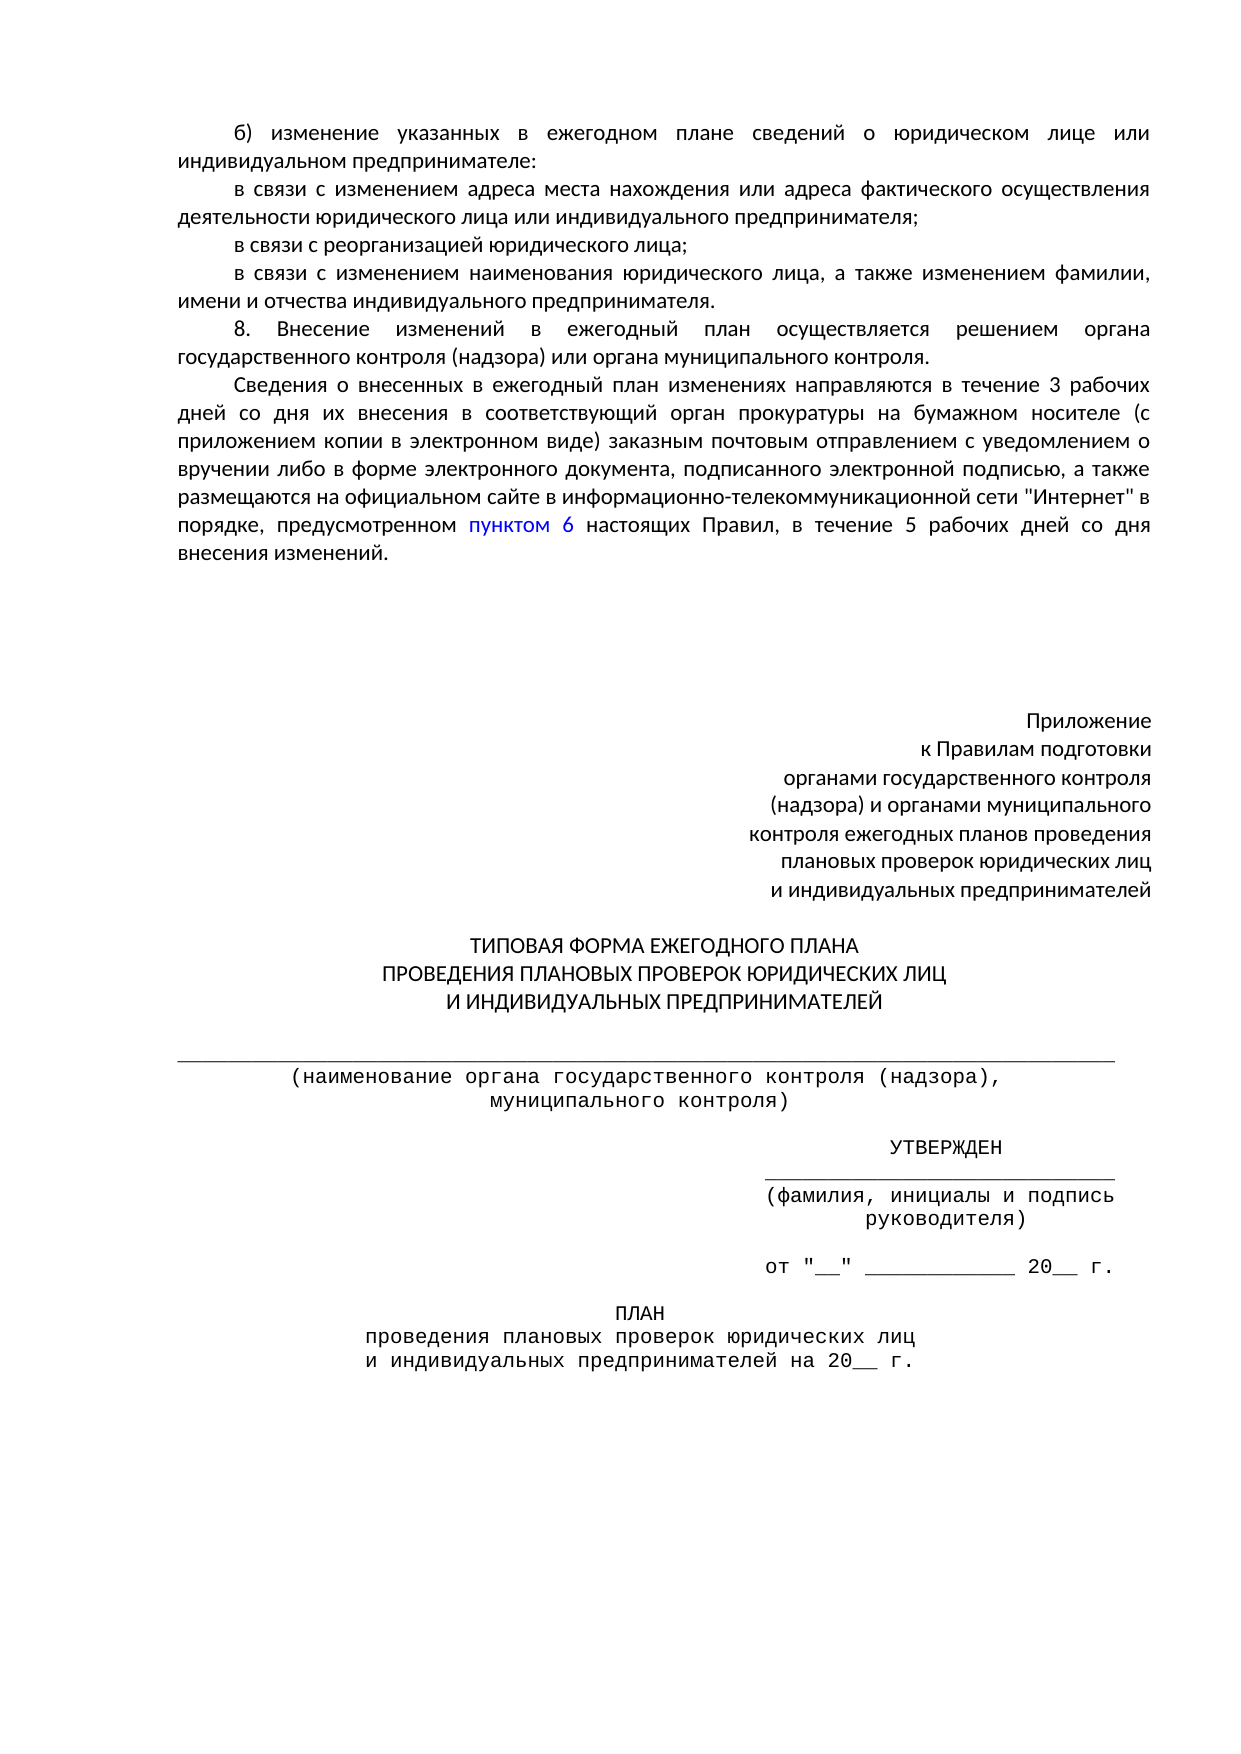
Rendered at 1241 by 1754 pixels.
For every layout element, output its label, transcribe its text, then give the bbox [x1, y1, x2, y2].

text б) изменение указанных в ежегодном плане сведений о юридическом лице или индивидуальном предпринимателе: [177, 118, 1152, 174]
text плановых проверок юридических лиц [177, 847, 1152, 875]
text к Правилам подготовки [177, 734, 1152, 763]
text в связи с реорганизацией юридического лица; [177, 230, 1152, 258]
text ___________________________________________________________________________ [177, 1043, 1152, 1066]
text ПЛАН [177, 1303, 1152, 1327]
text 8. Внесение изменений в ежегодный план осуществляется решением органа государственного контроля (надзора) или органа муниципального контроля. [177, 314, 1152, 370]
text в связи с изменением адреса места нахождения или адреса фактического осуществления деятельности юридического лица или индивидуального предпринимателя; [177, 174, 1152, 230]
text органами государственного контроля [177, 763, 1152, 791]
text Приложение [177, 707, 1152, 734]
text от "__" ____________ 20__ г. [177, 1256, 1152, 1279]
text руководителя) [177, 1208, 1152, 1232]
text ПРОВЕДЕНИЯ ПЛАНОВЫХ ПРОВЕРОК ЮРИДИЧЕСКИХ ЛИЦ [177, 959, 1152, 987]
text (надзора) и органами муниципального [177, 791, 1152, 819]
text и индивидуальных предпринимателей на 20__ г. [177, 1350, 1152, 1374]
text проведения плановых проверок юридических лиц [177, 1327, 1152, 1350]
text И ИНДИВИДУАЛЬНЫХ ПРЕДПРИНИМАТЕЛЕЙ [177, 987, 1152, 1015]
text контроля ежегодных планов проведения [177, 819, 1152, 847]
text (наименование органа государственного контроля (надзора), [177, 1066, 1152, 1090]
text и индивидуальных предпринимателей [177, 875, 1152, 903]
text ____________________________ [177, 1161, 1152, 1185]
text ТИПОВАЯ ФОРМА ЕЖЕГОДНОГО ПЛАНА [177, 931, 1152, 959]
text Сведения о внесенных в ежегодный план изменениях направляются в течение 3 рабочих дней со дня их внесения в соответствующий орган прокуратуры на бумажном носителе (с приложением копии в электронном виде) заказным почтовым отправлением с уведомлением о вручении либо в форме электронного документа, подписанного электронной подписью, а также размещаются на официальном сайте в информационно-телекоммуникационной сети "Интернет" в порядке, предусмотренном пунктом 6 настоящих Правил, в течение 5 рабочих дней со дня внесения изменений. [177, 370, 1152, 566]
text муниципального контроля) [177, 1090, 1152, 1114]
text (фамилия, инициалы и подпись [177, 1185, 1152, 1208]
text УТВЕРЖДЕН [177, 1137, 1152, 1161]
text в связи с изменением наименования юридического лица, а также изменением фамилии, имени и отчества индивидуального предпринимателя. [177, 258, 1152, 314]
